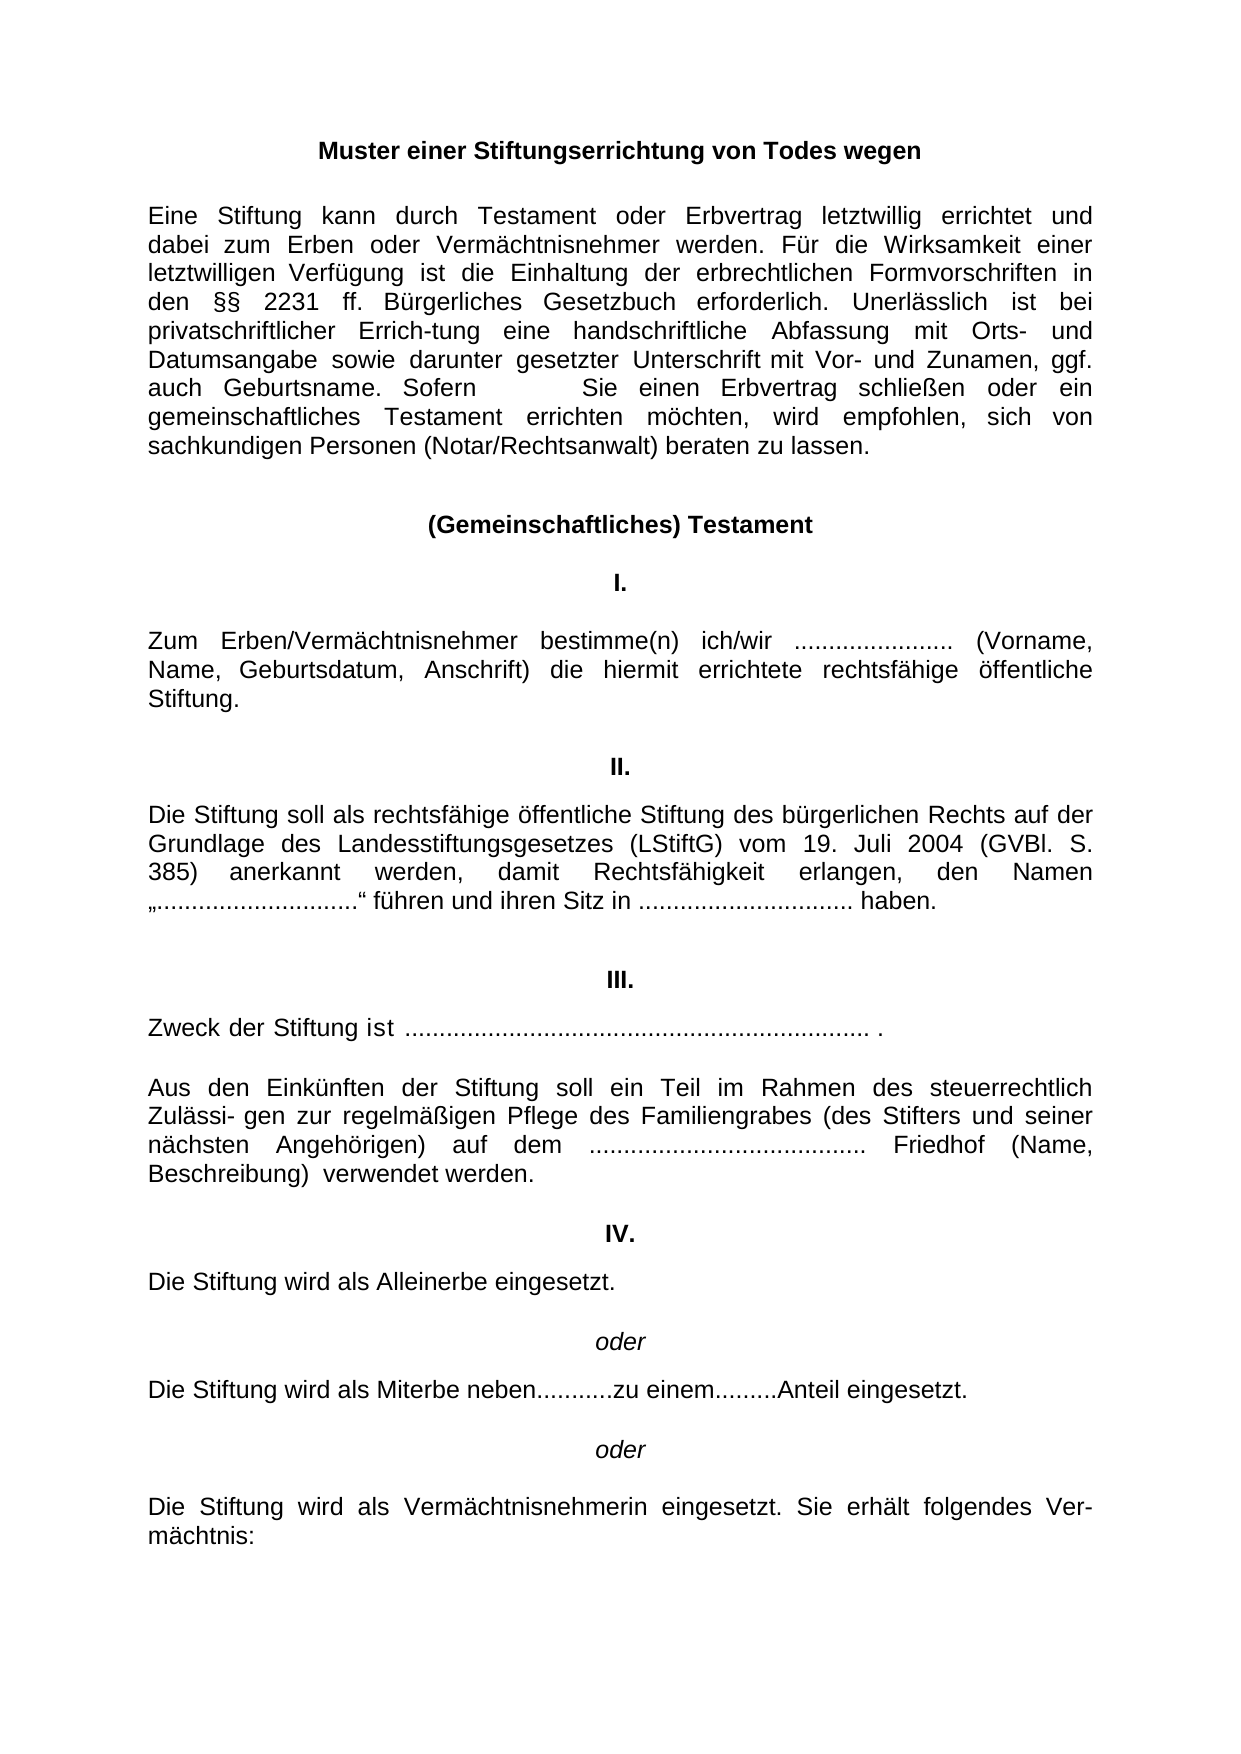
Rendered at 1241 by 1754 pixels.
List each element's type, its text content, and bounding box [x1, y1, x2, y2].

text Die Stiftung wird als Miterbe neben...........zu einem.........Anteil eingesetzt. [148, 1375, 1105, 1403]
subtitle III. [604, 965, 636, 994]
subtitle (Gemeinschaftliches) Testament I. [427, 510, 813, 596]
text Aus den Einkünften der Stiftung soll ein Teil im Rahmen des steuerrechtlich Zulässi- gen zur regelmäßigen Pflege des Familiengrabes (des Stifters und seiner nächsten Angehörigen) auf dem ........................................ Friedhof (Name, Beschreibung) verwendet werden. [148, 1073, 1093, 1188]
text Zum Erben/Vermächtnisnehmer bestimme(n) ich/wir ....................... (Vorname, Name, Geburtsdatum, Anschrift) die hiermit errichtete rechtsfähige öffentliche Stiftung. [148, 626, 1093, 712]
text Muster einer Stiftungserrichtung von Todes wegen [135, 136, 1105, 165]
text Zweck der Stiftung ist ................................................................... . [148, 1013, 1093, 1041]
text Die Stiftung wird als Vermächtnisnehmerin eingesetzt. Sie erhält folgendes Ver- mächtnis: [148, 1492, 1105, 1550]
text Die Stiftung soll als rechtsfähige öffentliche Stiftung des bürgerlichen Rechts auf der Grundlage des Landesstiftungsgesetzes (LStiftG) vom 19. Juli 2004 (GVBl. S. 385) anerkannt werden, damit Rechtsfähigkeit erlangen, den Namen „.............................“ führen und ihren Sitz in ............................... haben. [148, 800, 1093, 915]
text Eine Stiftung kann durch Testament oder Erbvertrag letztwillig errichtet und dabei zum Erben oder Vermächtnisnehmer werden. Für die Wirksamkeit einer letztwilligen Verfügung ist die Einhaltung der erbrechtlichen Formvorschriften in den §§ 2231 ff. Bürgerliches Gesetzbuch erforderlich. Unerlässlich ist bei privatschriftlicher Errich-tung eine handschriftliche Abfassung mit Orts- und Datumsangabe sowie darunter gesetzter Unterschrift mit Vor- und Zunamen, ggf. auch Geburtsname. Sofern Sie einen Erbvertrag schließen oder ein gemeinschaftliches Testament errichten möchten, wird empfohlen, sich von sachkundigen Personen (Notar/Rechtsanwalt) beraten zu lassen. [148, 201, 1093, 460]
subtitle II. [604, 752, 636, 781]
text Die Stiftung wird als Alleinerbe eingesetzt. [148, 1266, 1105, 1295]
text oder [593, 1435, 647, 1463]
text oder [593, 1326, 647, 1355]
subtitle IV. [135, 1219, 1105, 1247]
